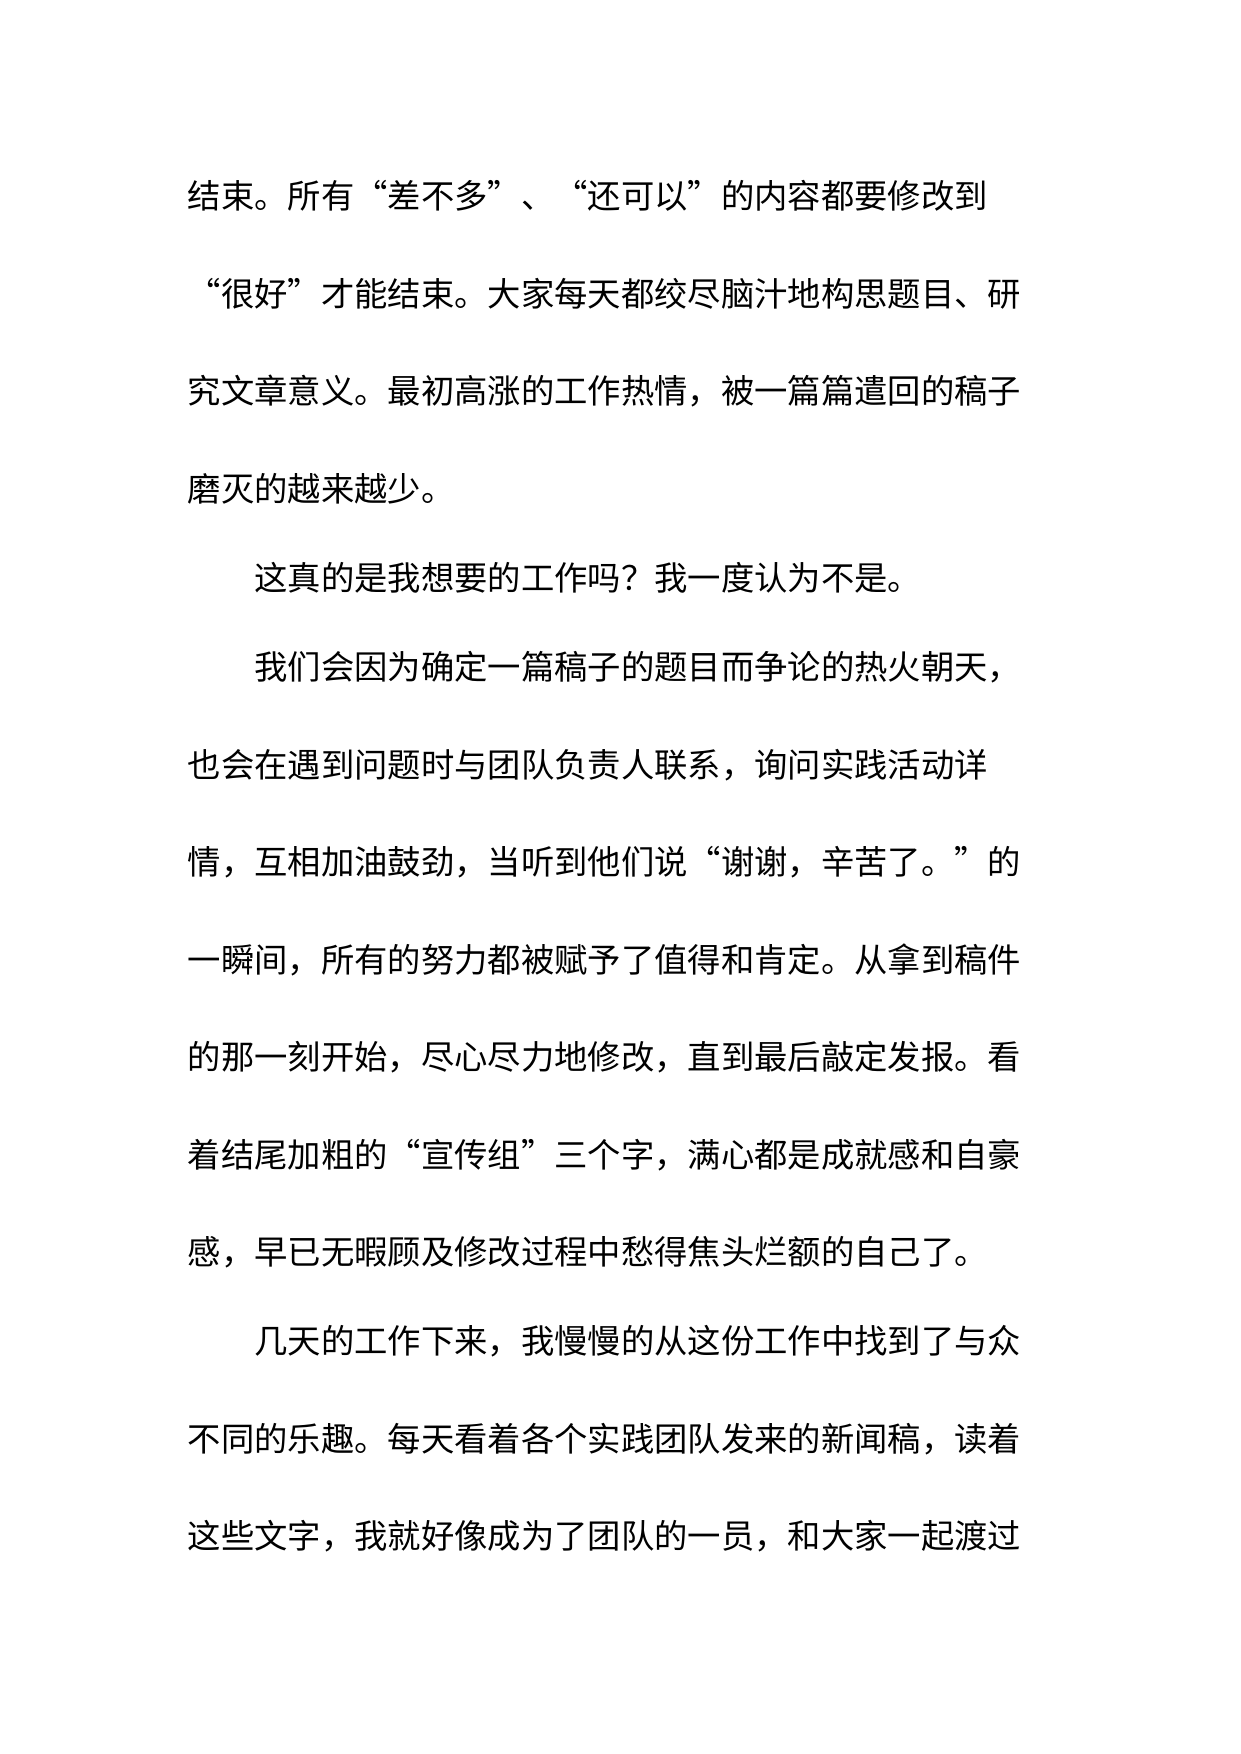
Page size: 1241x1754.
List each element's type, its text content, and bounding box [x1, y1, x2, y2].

text 这真的是我想要的工作吗？我一度认为不是。 [187, 543, 1053, 608]
text 我们会因为确定一篇稿子的题目而争论的热火朝天，也会在遇到问题时与团队负责人联系，询问实践活动详情，互相加油鼓劲，当听到他们说“谢谢，辛苦了。”的一瞬间，所有的努力都被赋予了值得和肯定。从拿到稿件的那一刻开始，尽心尽力地修改，直到最后敲定发报。看着结尾加粗的“宣传组”三个字，满心都是成就感和自豪感，早已无暇顾及修改过程中愁得焦头烂额的自己了。 [187, 633, 1053, 1283]
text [187, 162, 1053, 519]
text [187, 1307, 1053, 1567]
